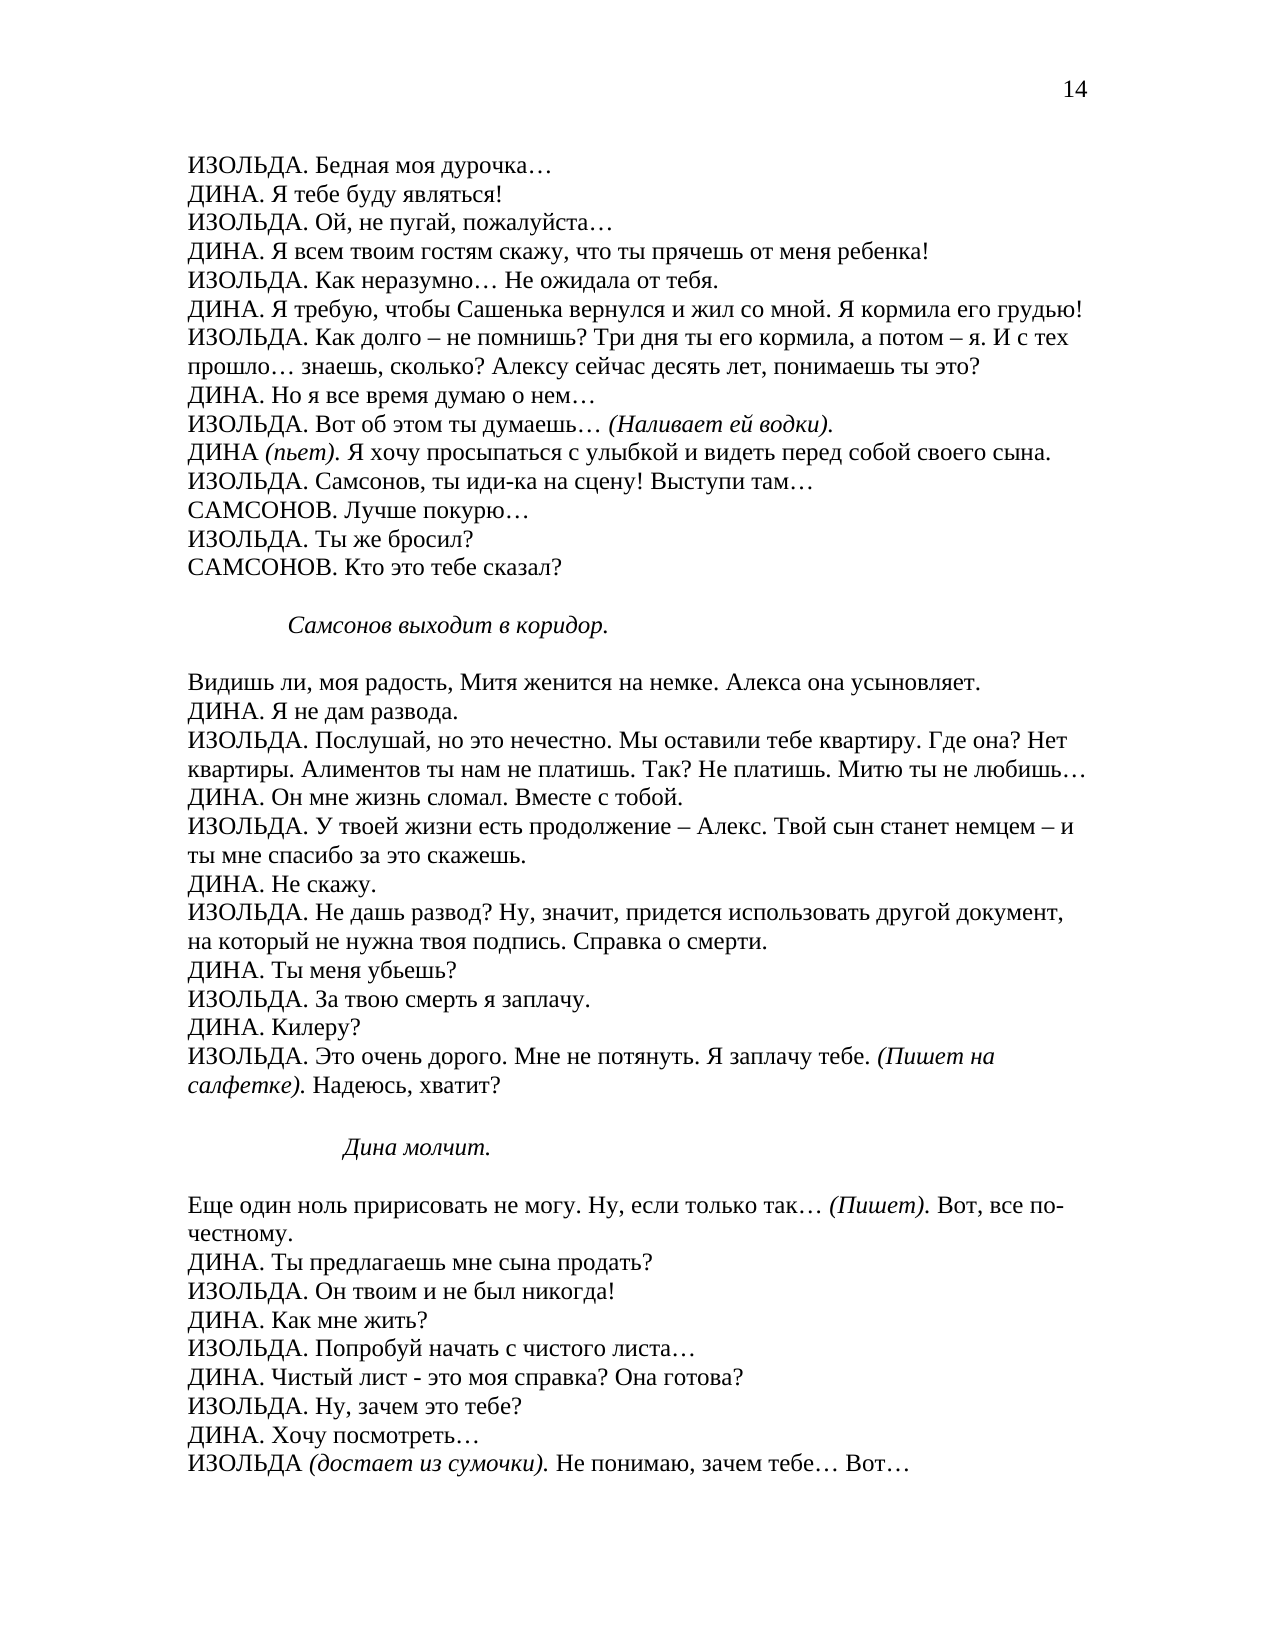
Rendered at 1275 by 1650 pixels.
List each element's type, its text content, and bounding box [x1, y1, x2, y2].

text ИЗОЛЬДА. Самсонов, ты иди-ка на сцену! Выступи там… [187, 466, 1087, 495]
text ИЗОЛЬДА. Ну, зачем это тебе? [187, 1391, 1087, 1420]
text САМСОНОВ. Лучше покурю… [187, 495, 1087, 524]
text ИЗОЛЬДА (достает из сумочки). Не понимаю, зачем тебе… Вот… [187, 1448, 1087, 1477]
text ДИНА. Я всем твоим гостям скажу, что ты прячешь от меня ребенка! [187, 236, 1087, 265]
text Еще один ноль пририсовать не могу. Ну, если только так… (Пишет). Вот, все по-честному. [187, 1190, 1087, 1247]
text ДИНА. Не скажу. [187, 869, 1087, 897]
text ДИНА. Он мне жизнь сломал. Вместе с тобой. [187, 782, 1087, 811]
text Дина молчит. [187, 1132, 1087, 1161]
text ДИНА. Я требую, чтобы Сашенька вернулся и жил со мной. Я кормила его грудью! [187, 294, 1087, 322]
text ИЗОЛЬДА. Бедная моя дурочка… [187, 150, 1087, 179]
text ДИНА. Я не дам развода. [187, 696, 1087, 725]
text ДИНА. Чистый лист - это моя справка? Она готова? [187, 1362, 1087, 1391]
text ИЗОЛЬДА. Попробуй начать с чистого листа… [187, 1333, 1087, 1362]
text ДИНА. Как мне жить? [187, 1305, 1087, 1333]
text Самсонов выходит в коридор. [187, 610, 1087, 639]
text ИЗОЛЬДА. Как долго – не помнишь? Три дня ты его кормила, а потом – я. И с тех прошло… знаешь, сколько? Алексу сейчас десять лет, понимаешь ты это? [187, 322, 1087, 380]
text ИЗОЛЬДА. Он твоим и не был никогда! [187, 1276, 1087, 1305]
text Видишь ли, моя радость, Митя женится на немке. Алекса она усыновляет. [187, 667, 1087, 696]
text САМСОНОВ. Кто это тебе сказал? [187, 552, 1087, 581]
text ДИНА. Хочу посмотреть… [187, 1420, 1087, 1448]
text ДИНА. Я тебе буду являться! [187, 179, 1087, 207]
text ДИНА. Но я все время думаю о нем… [187, 380, 1087, 409]
text ИЗОЛЬДА. Послушай, но это нечестно. Мы оставили тебе квартиру. Где она? Нет квартиры. Алиментов ты нам не платишь. Так? Не платишь. Митю ты не любишь… [187, 725, 1087, 782]
text ДИНА. Ты меня убьешь? [187, 955, 1087, 984]
text ИЗОЛЬДА. Ой, не пугай, пожалуйста… [187, 207, 1087, 236]
text ИЗОЛЬДА. Вот об этом ты думаешь… (Наливает ей водки). [187, 409, 1087, 437]
text ИЗОЛЬДА. Не дашь развод? Ну, значит, придется использовать другой документ, на который не нужна твоя подпись. Справка о смерти. [187, 897, 1087, 955]
text ИЗОЛЬДА. У твоей жизни есть продолжение – Алекс. Твой сын станет немцем – и ты мне спасибо за это скажешь. [187, 811, 1087, 869]
text ИЗОЛЬДА. Ты же бросил? [187, 524, 1087, 552]
text ИЗОЛЬДА. За твою смерть я заплачу. [187, 984, 1087, 1012]
text ИЗОЛЬДА. Это очень дорого. Мне не потянуть. Я заплачу тебе. (Пишет на салфетке). Надеюсь, хватит? [187, 1041, 1087, 1099]
text ДИНА. Ты предлагаешь мне сына продать? [187, 1247, 1087, 1276]
text ДИНА (пьет). Я хочу просыпаться с улыбкой и видеть перед собой своего сына. [187, 437, 1087, 466]
text ИЗОЛЬДА. Как неразумно… Не ожидала от тебя. [187, 265, 1087, 294]
text ДИНА. Килеру? [187, 1012, 1087, 1041]
